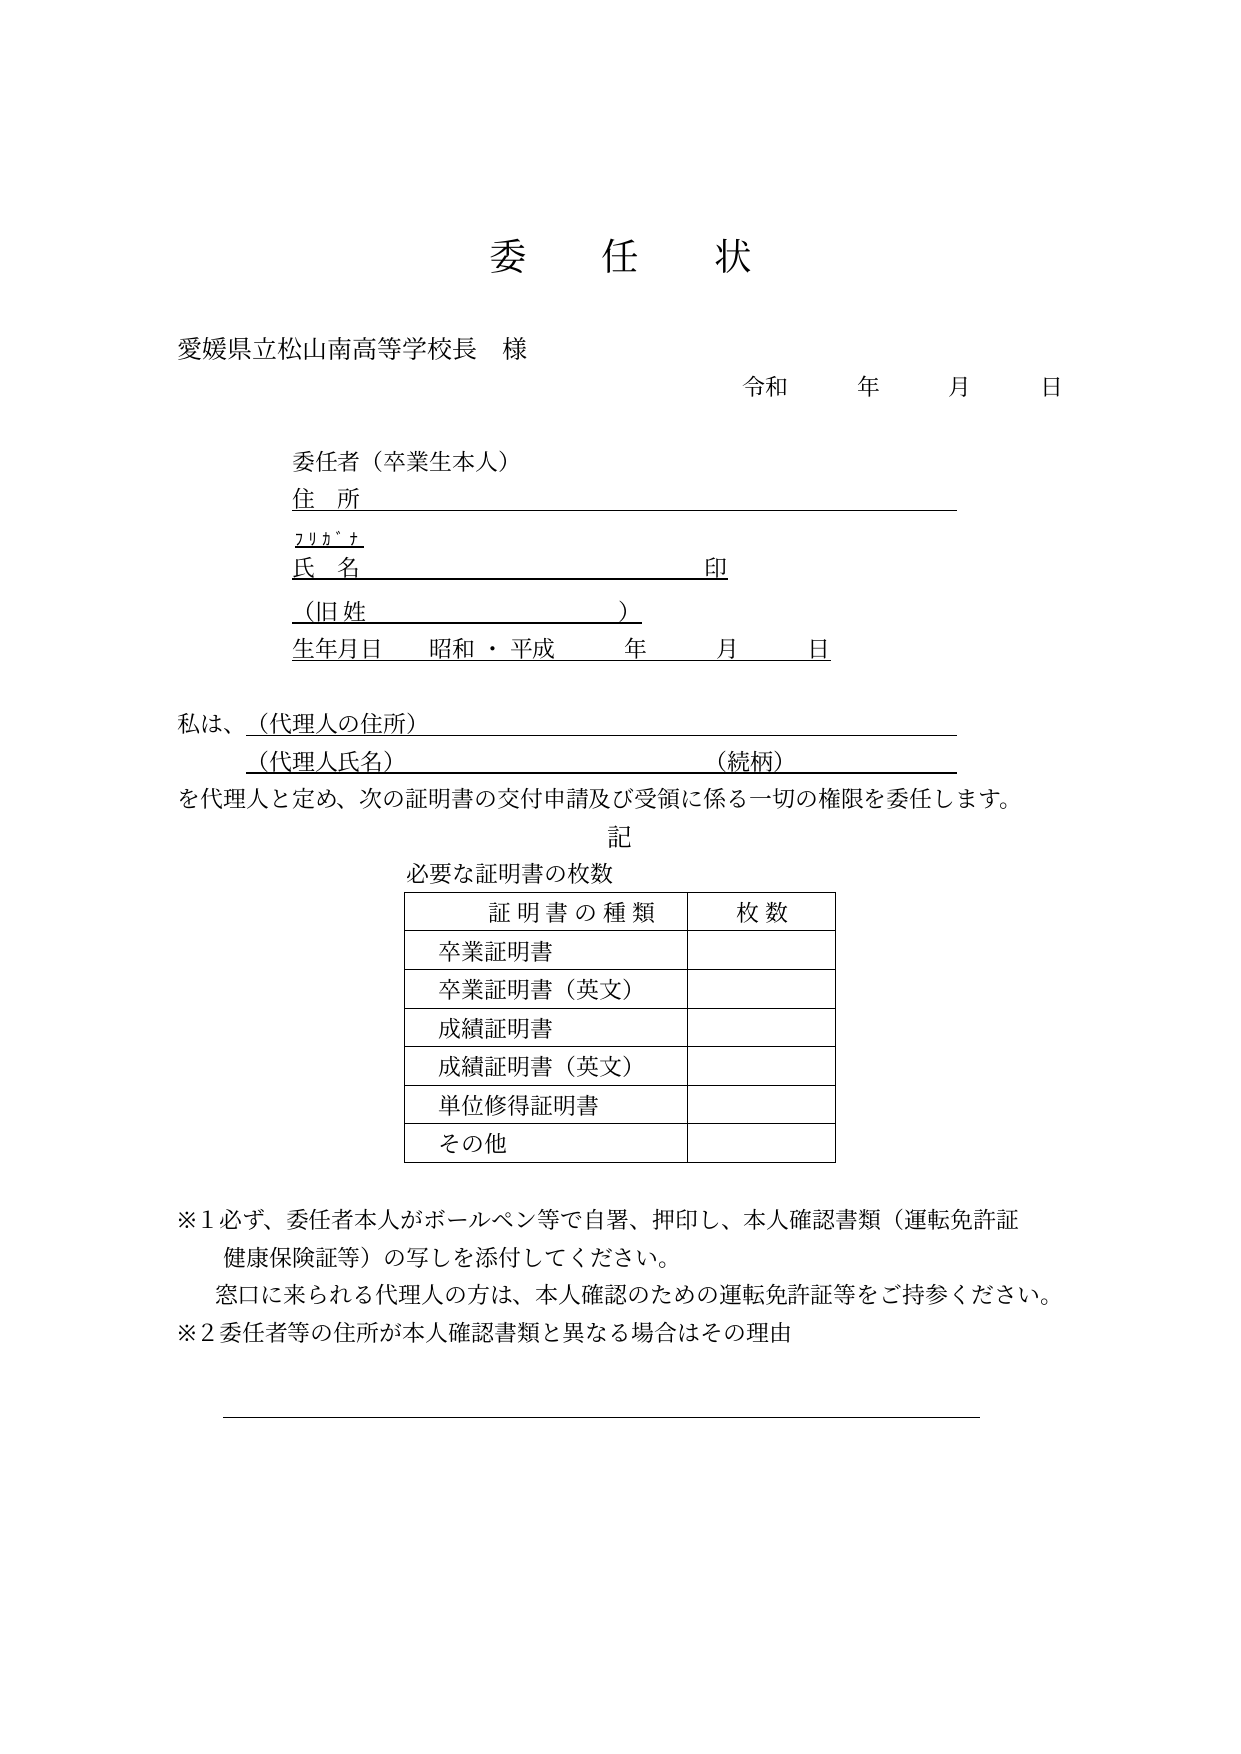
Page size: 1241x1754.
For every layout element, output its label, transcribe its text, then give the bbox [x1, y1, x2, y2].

text 窓口に来られる代理人の方は、本人確認のための運転免許証等をご持参ください。 [215, 1275, 1041, 1313]
text （代理人氏名） （続柄） [177, 742, 1063, 779]
table_cell 成績証明書 [405, 1009, 687, 1046]
table_cell 成績証明書（英文） [405, 1047, 687, 1084]
table_cell 単位修得証明書 [405, 1086, 687, 1123]
subtitle 委 任 状 [177, 217, 1063, 292]
table_cell [688, 931, 835, 969]
subtitle 記 [177, 817, 1063, 854]
table_header 証 明 書 の 種 類 [405, 893, 687, 930]
text 委任者（卒業生本人） [177, 442, 1063, 479]
text 愛媛県立松山南高等学校長 様 [177, 329, 1063, 367]
table_cell [688, 1009, 835, 1046]
table_cell 卒業証明書（英文） [405, 970, 687, 1007]
table_cell 卒業証明書 [405, 931, 687, 969]
text 印 [177, 517, 1063, 592]
text を代理人と定め、次の証明書の交付申請及び受領に係る一切の権限を委任します。 [177, 779, 1063, 817]
table_header 枚 数 [688, 893, 835, 930]
text 必要な証明書の枚数 [177, 854, 1063, 892]
table_cell その他 [405, 1124, 687, 1162]
text 令和 年 月 日 [177, 367, 1063, 404]
table_cell [688, 970, 835, 1007]
table_cell [688, 1086, 835, 1123]
text 住 所 [177, 479, 1063, 517]
text ※２委任者等の住所が本人確認書類と異なる場合はその理由 [177, 1313, 1041, 1350]
text 私は、（代理人の住所） [177, 704, 1063, 742]
text 生年月日 昭和 ・ 平成 年 月 日 [177, 629, 1063, 667]
text （旧 姓 ） [177, 592, 1063, 629]
table_cell [688, 1124, 835, 1162]
table_cell [688, 1047, 835, 1084]
text ※１必ず、委任者本人がボールペン等で自署、押印し、本人確認書類（運転免許証健康保険証等）の写しを添付してください。 [177, 1200, 1041, 1275]
